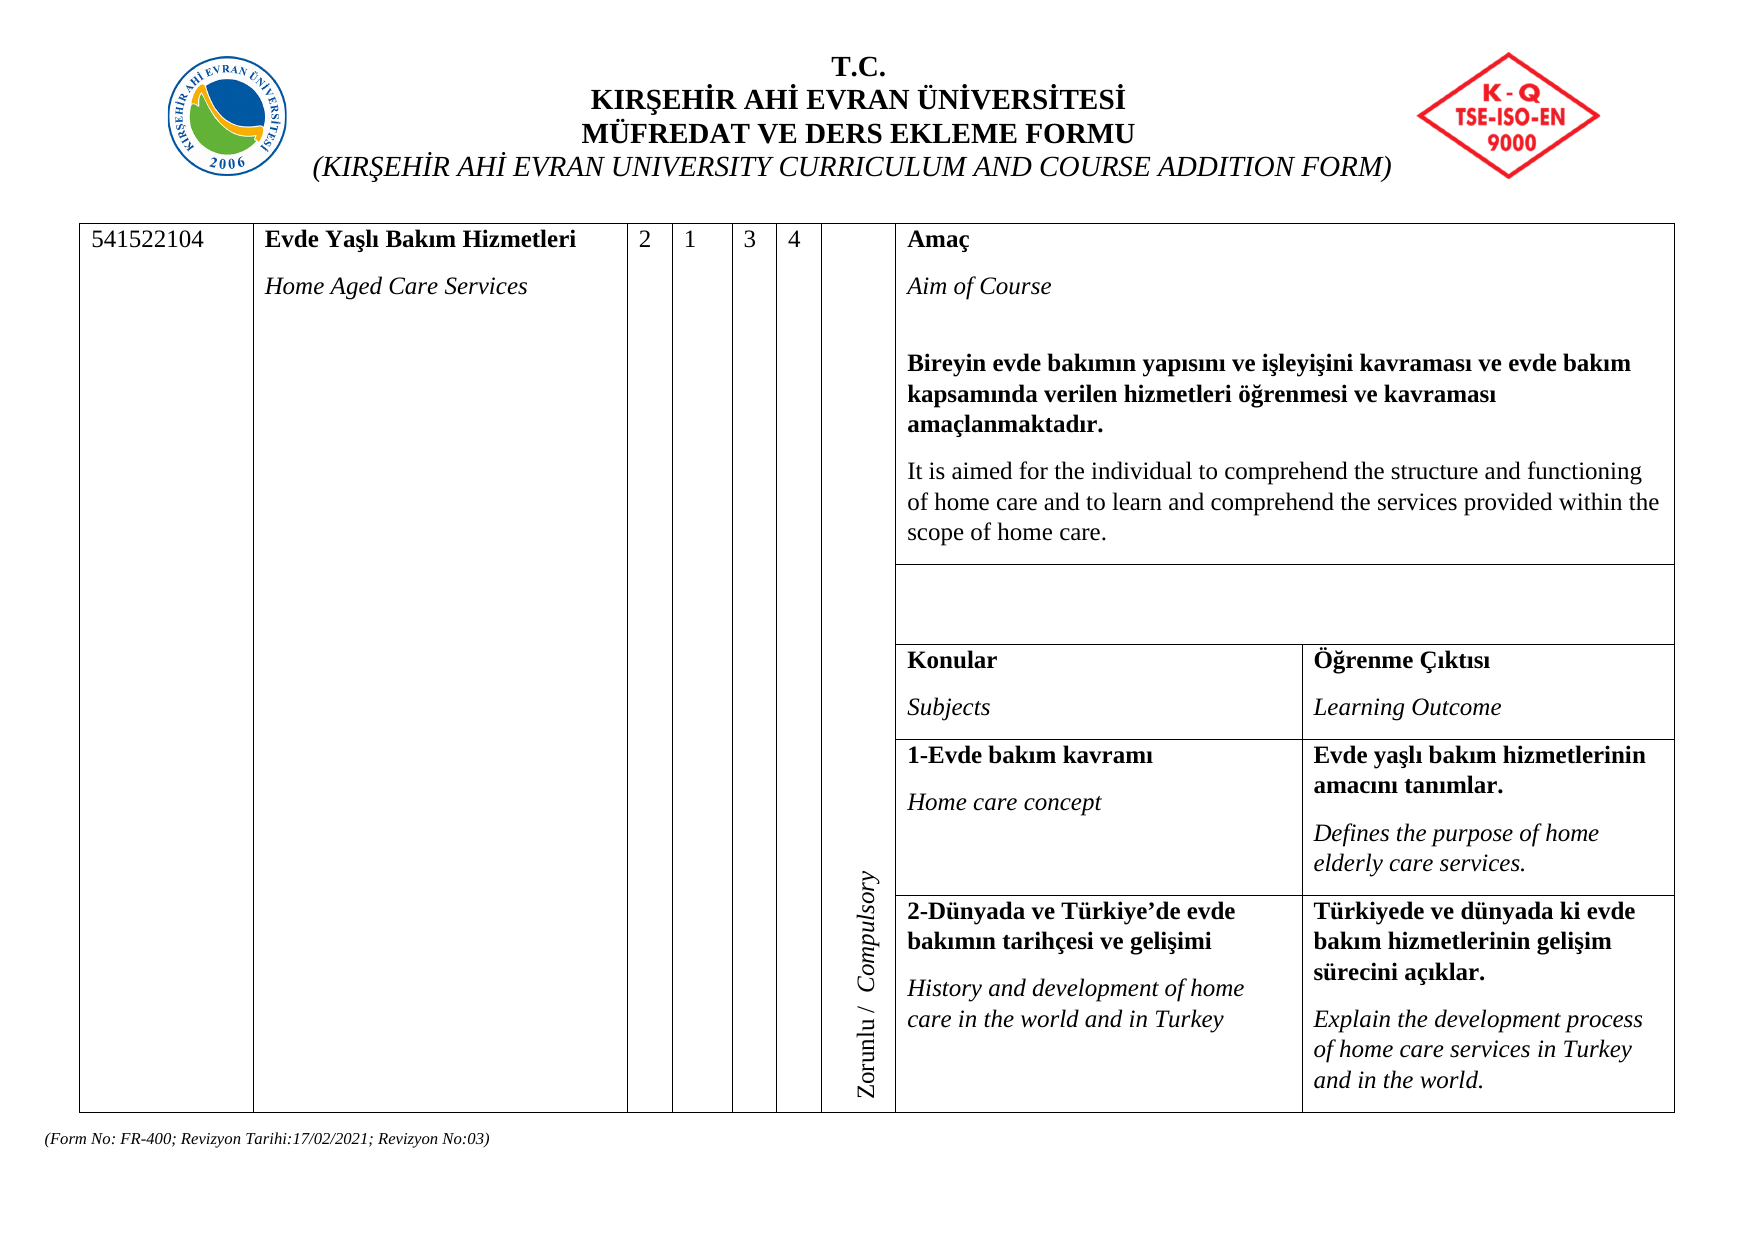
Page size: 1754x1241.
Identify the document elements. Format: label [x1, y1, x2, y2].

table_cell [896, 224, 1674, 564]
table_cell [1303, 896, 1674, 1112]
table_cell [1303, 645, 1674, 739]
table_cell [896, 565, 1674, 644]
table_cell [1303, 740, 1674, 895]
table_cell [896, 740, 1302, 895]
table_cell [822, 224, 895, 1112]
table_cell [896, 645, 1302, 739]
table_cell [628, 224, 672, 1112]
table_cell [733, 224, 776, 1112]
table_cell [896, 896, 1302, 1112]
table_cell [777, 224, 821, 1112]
picture [1416, 52, 1601, 179]
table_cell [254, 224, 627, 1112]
picture [167, 56, 287, 176]
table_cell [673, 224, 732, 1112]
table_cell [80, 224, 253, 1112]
